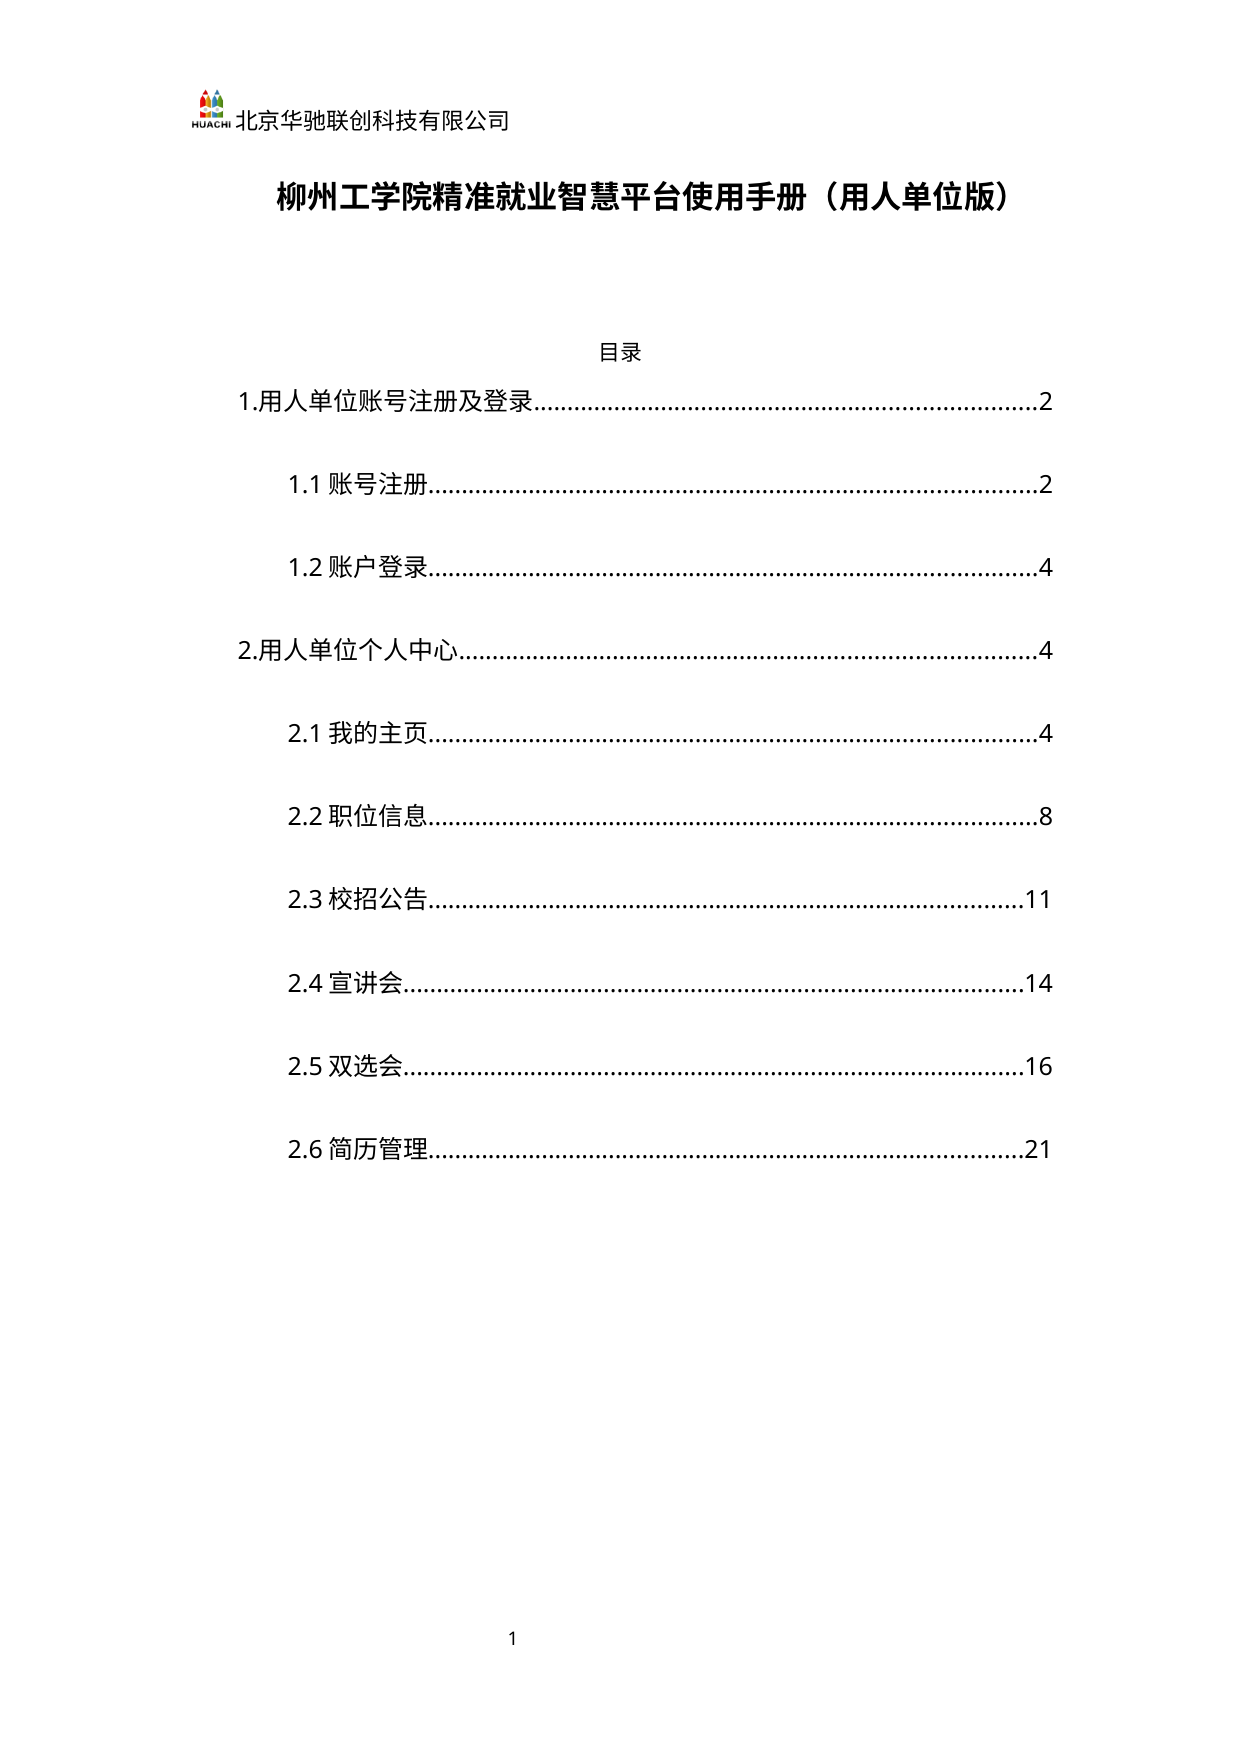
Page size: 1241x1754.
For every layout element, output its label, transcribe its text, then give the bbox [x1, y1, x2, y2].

picture [187, 88, 235, 130]
text 柳州工学院精准就业智慧平台使用手册（用人单位版） [187, 162, 1053, 227]
